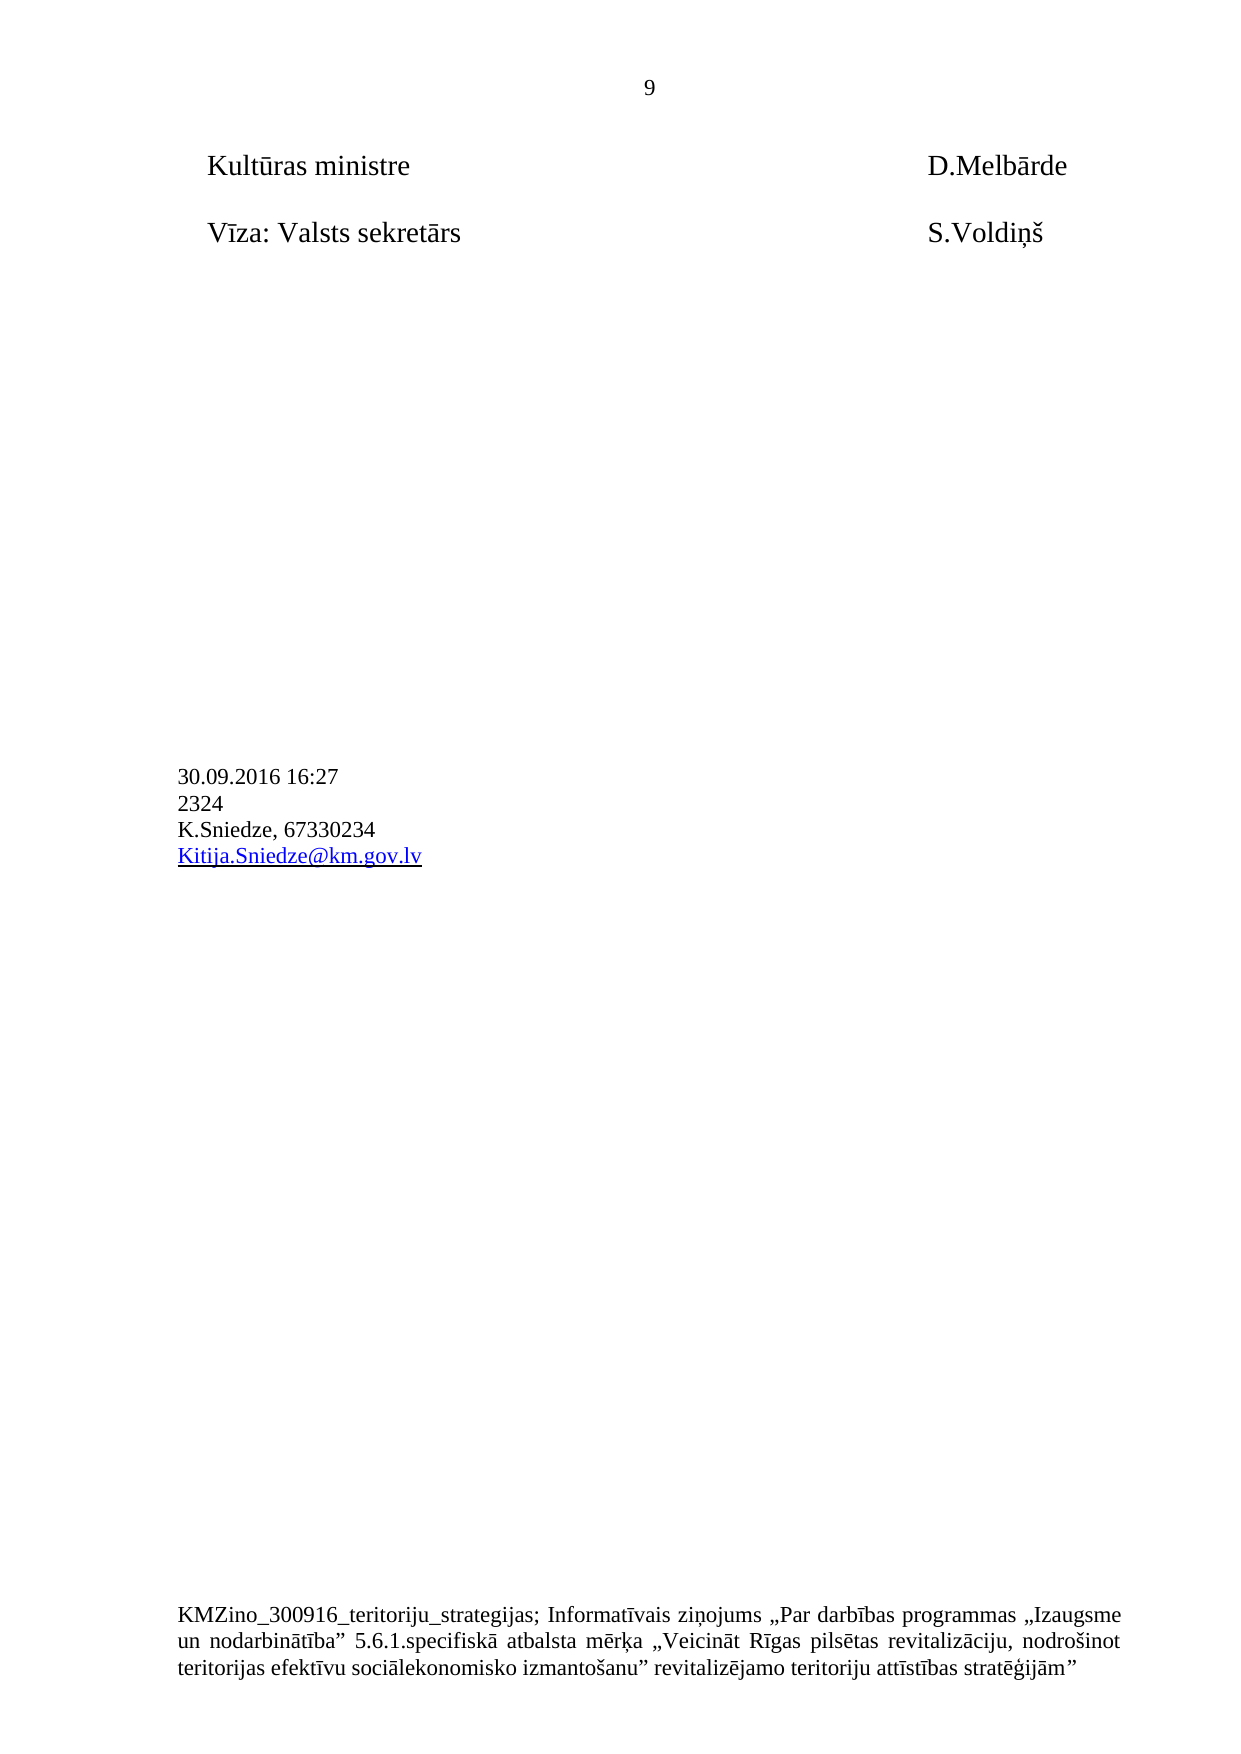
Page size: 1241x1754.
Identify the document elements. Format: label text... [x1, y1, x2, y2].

text Kultūras ministre D.Melbārde [207, 148, 1122, 181]
text Vīza: Valsts sekretārs S.Voldiņš [207, 215, 1122, 248]
text Kitija.Sniedze@km.gov.lv [177, 842, 1122, 869]
text 2324 [177, 790, 1122, 816]
text 30.09.2016 16:27 [177, 763, 1122, 790]
text K.Sniedze, 67330234 [177, 816, 1122, 842]
